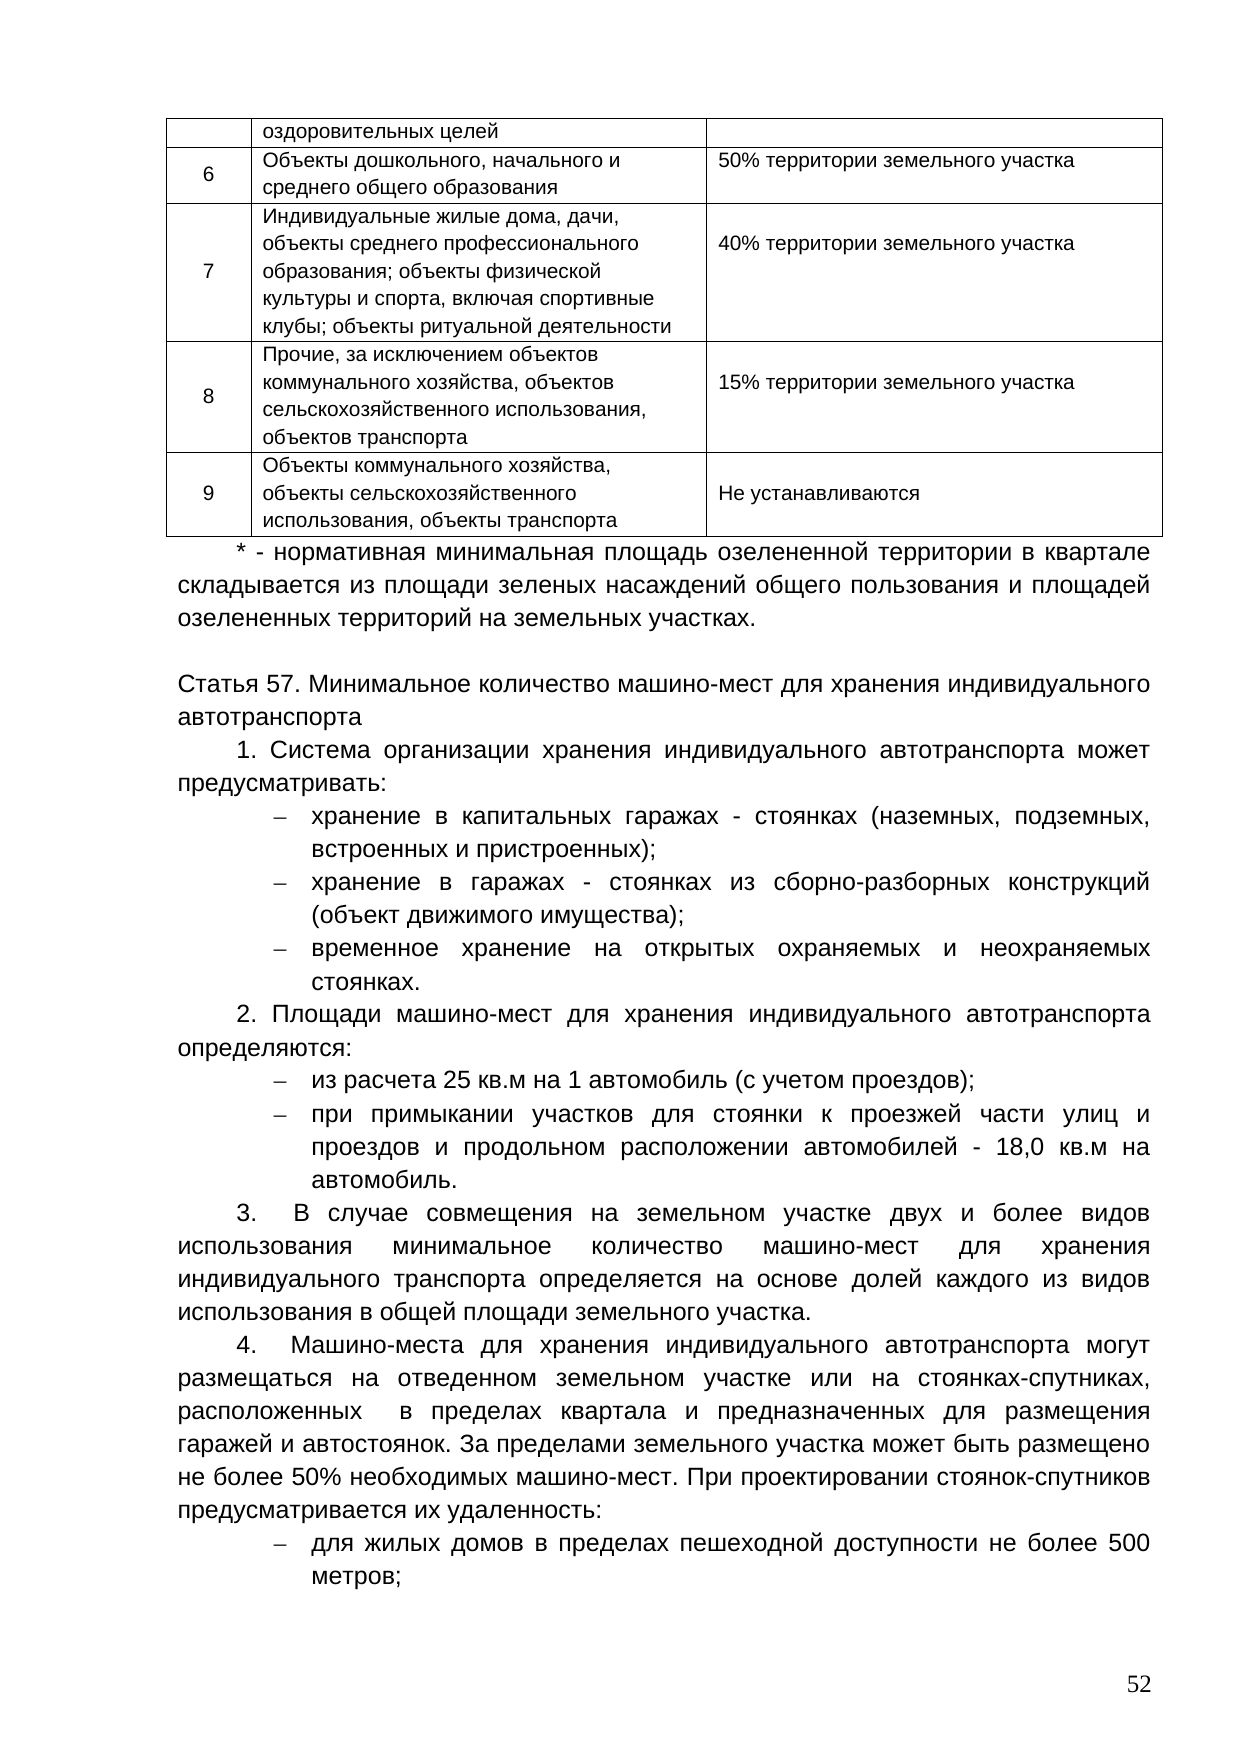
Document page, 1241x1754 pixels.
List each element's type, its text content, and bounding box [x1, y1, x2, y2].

table_cell 40% территории земельного участка [707, 204, 1162, 341]
list для жилых домов в пределах пешеходной доступности не более 500 метров; [274, 1528, 1152, 1590]
text 2. Площади машино-мест для хранения индивидуального автотранспорта определяются: [177, 999, 1152, 1061]
subtitle Статья 57. Минимальное количество машино-мест для хранения индивидуального автотранспорта [177, 669, 1152, 731]
table_cell 5 [167, 119, 251, 147]
text 1. Система организации хранения индивидуального автотранспорта может предусматривать: [177, 735, 1152, 797]
table_cell Прочие, за исключением объектов коммунального хозяйства, объектов сельскохозяйственного использования, объектов транспорта [252, 342, 706, 452]
text 4. Машино-места для хранения индивидуального автотранспорта могут размещаться на отведенном земельном участке или на стоянках-спутниках, расположенных в пределах квартала и предназначенных для размещения гаражей и автостоянок. За пределами земельного участка может быть размещено не более 50% необходимых машино-мест. При проектировании стоянок-спутников предусматривается их удаленность: [177, 1330, 1152, 1524]
list при примыкании участков для стоянки к проезжей части улиц и проездов и продольном расположении автомобилей - 18,0 кв.м на автомобиль. [274, 1099, 1152, 1193]
table_cell 8 [167, 342, 251, 452]
list из расчета 25 кв.м на 1 автомобиль (с учетом проездов); [274, 1066, 1152, 1094]
table_cell 7 [167, 204, 251, 341]
table_cell Индивидуальные жилые дома, дачи, объекты среднего профессионального образования; объекты физической культуры и спорта, включая спортивные клубы; объекты ритуальной деятельности [252, 204, 706, 341]
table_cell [707, 119, 1162, 147]
table_cell 15% территории земельного участка [707, 342, 1162, 452]
table_cell 50% территории земельного участка [707, 148, 1162, 203]
text 3. В случае совмещения на земельном участке двух и более видов использования минимальное количество машино-мест для хранения индивидуального транспорта определяется на основе долей каждого из видов использования в общей площади земельного участка. [177, 1198, 1152, 1326]
table_cell Объекты дошкольного, начального и среднего общего образования [252, 148, 706, 203]
list временное хранение на открытых охраняемых и неохраняемых стоянках. [274, 933, 1152, 995]
text * - нормативная минимальная площадь озелененной территории в квартале складывается из площади зеленых насаждений общего пользования и площадей озелененных территорий на земельных участках. [177, 537, 1152, 632]
list хранение в гаражах - стоянках из сборно-разборных конструкций (объект движимого имущества); [274, 867, 1152, 929]
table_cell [252, 119, 706, 147]
table_cell 9 [167, 453, 251, 536]
list хранение в капитальных гаражах - стоянках (наземных, подземных, встроенных и пристроенных); [274, 801, 1152, 863]
table_cell 6 [167, 148, 251, 203]
table_cell Не устанавливаются [707, 453, 1162, 536]
table_cell Объекты коммунального хозяйства, объекты сельскохозяйственного использования, объекты транспорта [252, 453, 706, 536]
